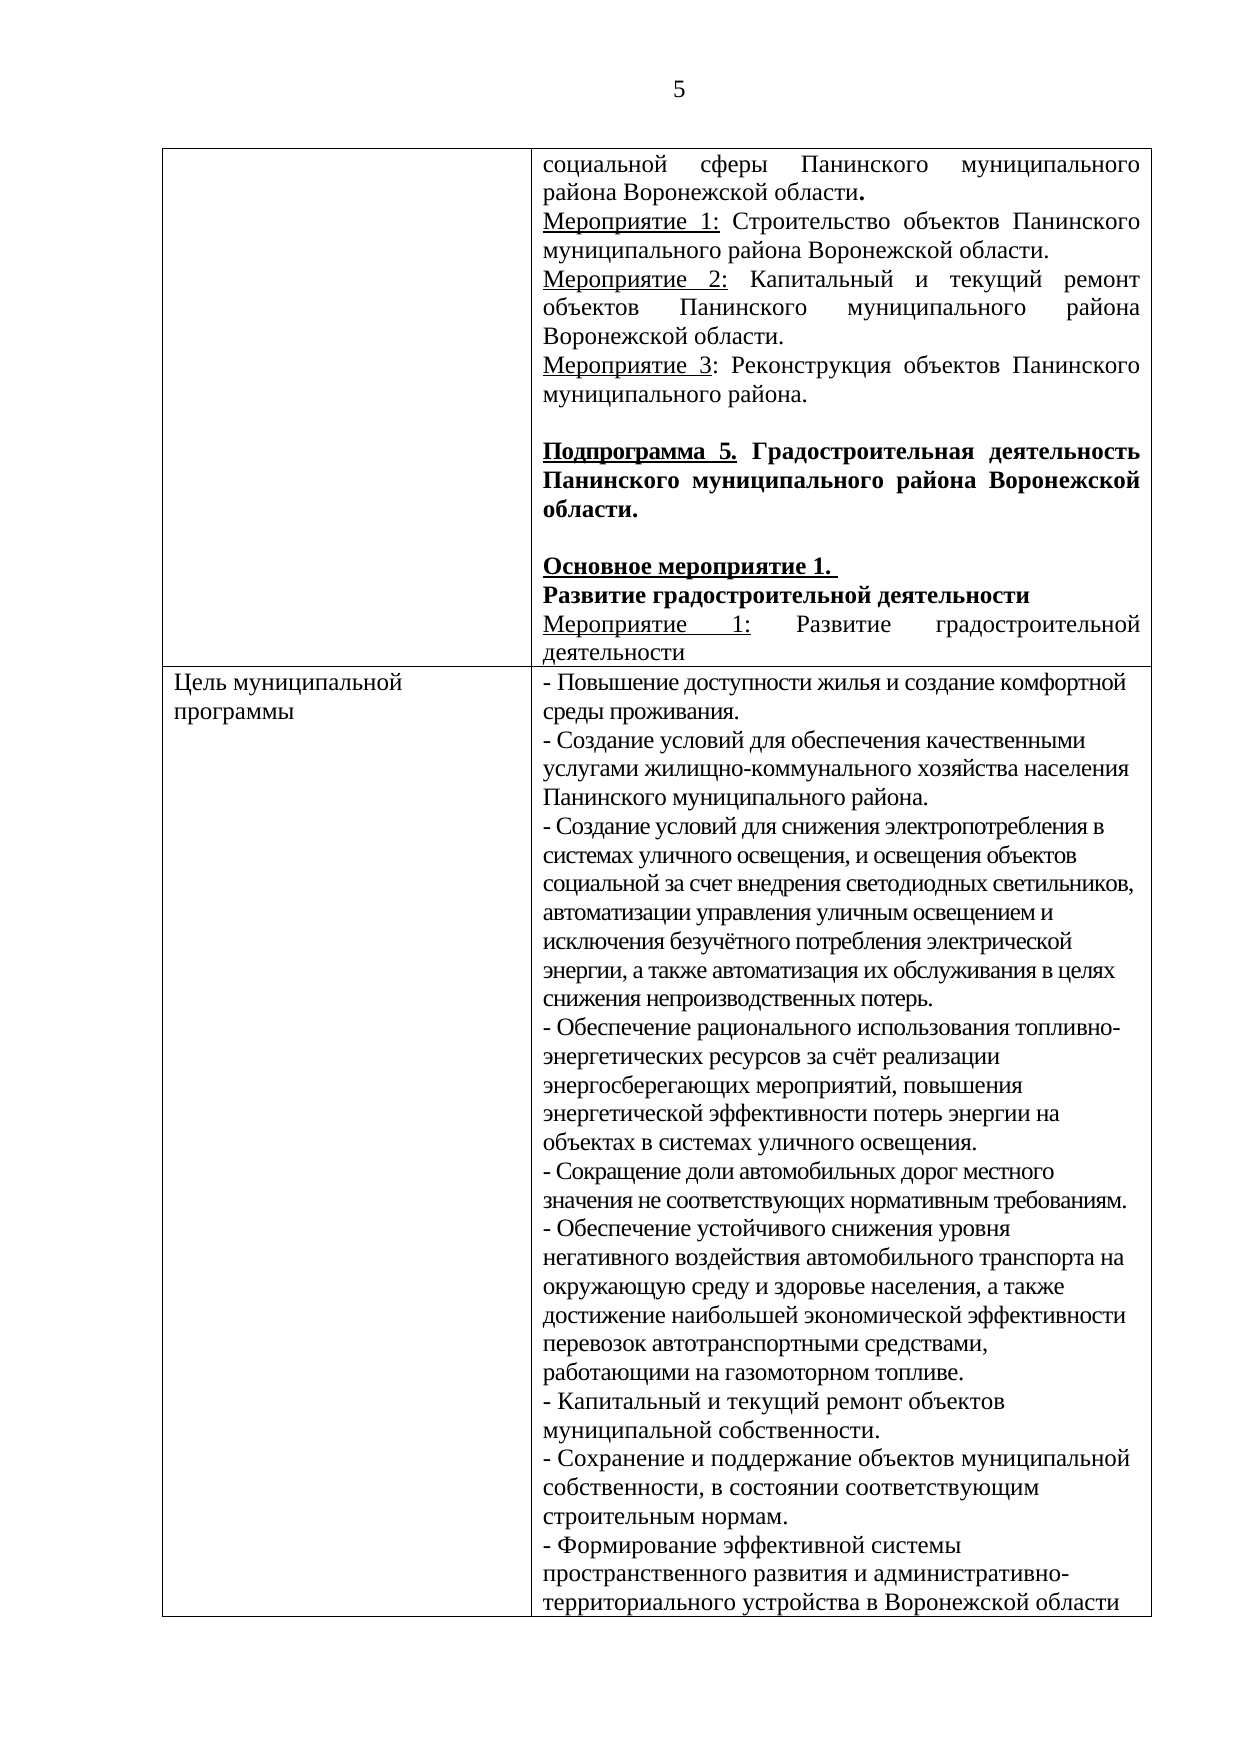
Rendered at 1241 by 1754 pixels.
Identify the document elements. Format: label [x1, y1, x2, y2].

table_cell [163, 149, 531, 666]
table_cell [532, 667, 1151, 1616]
table_cell [532, 149, 1151, 666]
table_cell [163, 667, 531, 1616]
